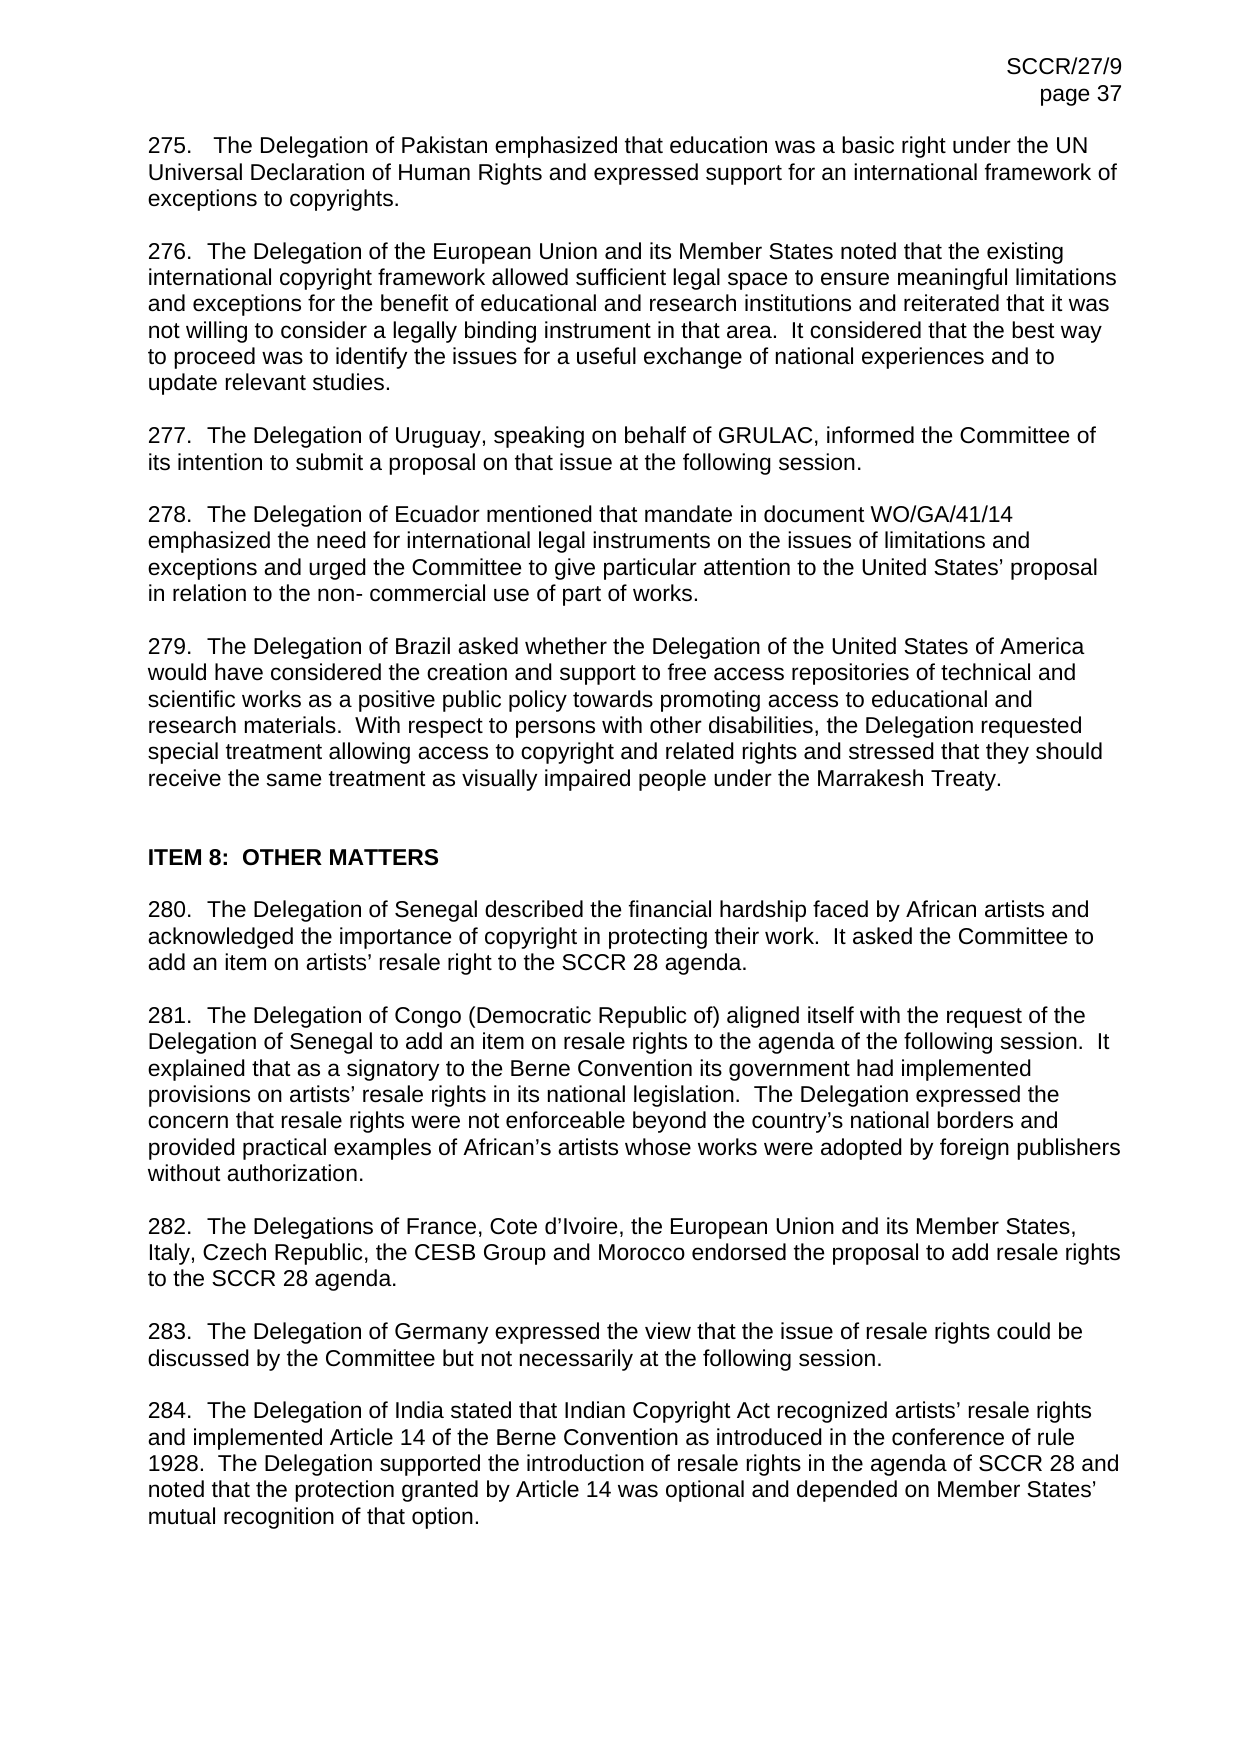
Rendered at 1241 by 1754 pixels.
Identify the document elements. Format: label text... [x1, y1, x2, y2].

list The Delegations of France, Cote d’Ivoire, the European Union and its Member States, Italy, Czech Republic, the CESB Group and Morocco endorsed the proposal to add resale rights to the SCCR 28 agenda. [148, 1213, 1122, 1292]
list The Delegation of Congo (Democratic Republic of) aligned itself with the request of the Delegation of Senegal to add an item on resale rights to the agenda of the following session. It explained that as a signatory to the Berne Convention its government had implemented provisions on artists’ resale rights in its national legislation. The Delegation expressed the concern that resale rights were not enforceable beyond the country’s national borders and provided practical examples of African’s artists whose works were adopted by foreign publishers without authorization. [148, 1002, 1122, 1186]
list The Delegation of Germany expressed the view that the issue of resale rights could be discussed by the Committee but not necessarily at the following session. [148, 1318, 1122, 1371]
list The Delegation of Senegal described the financial hardship faced by African artists and acknowledged the importance of copyright in protecting their work. It asked the Committee to add an item on artists’ resale right to the SCCR 28 agenda. [148, 896, 1122, 976]
list The Delegation of Ecuador mentioned that mandate in document WO/GA/41/14 emphasized the need for international legal instruments on the issues of limitations and exceptions and urged the Committee to give particular attention to the United States’ proposal in relation to the non- commercial use of part of works. [148, 501, 1122, 607]
list The Delegation of the European Union and its Member States noted that the existing international copyright framework allowed sufficient legal space to ensure meaningful limitations and exceptions for the benefit of educational and research institutions and reiterated that it was not willing to consider a legally binding instrument in that area. It considered that the best way to proceed was to identify the issues for a useful exchange of national experiences and to update relevant studies. [148, 238, 1122, 396]
list The Delegation of Brazil asked whether the Delegation of the United States of America would have considered the creation and support to free access repositories of technical and scientific works as a positive public policy towards promoting access to educational and research materials. With respect to persons with other disabilities, the Delegation requested special treatment allowing access to copyright and related rights and stressed that they should receive the same treatment as visually impaired people under the Marrakesh Treaty. [148, 633, 1122, 791]
list The Delegation of India stated that Indian Copyright Act recognized artists’ resale rights and implemented Article 14 of the Berne Convention as introduced in the conference of rule 1928. The Delegation supported the introduction of resale rights in the agenda of SCCR 28 and noted that the protection granted by Article 14 was optional and depended on Member States’ mutual recognition of that option. [148, 1397, 1122, 1529]
text ITEM 8: OTHER MATTERS [148, 844, 1122, 870]
list The Delegation of Uruguay, speaking on behalf of GRULAC, informed the Committee of its intention to submit a proposal on that issue at the following session. [148, 422, 1122, 475]
list The Delegation of Pakistan emphasized that education was a basic right under the UN Universal Declaration of Human Rights and expressed support for an international framework of exceptions to copyrights. [148, 132, 1122, 211]
